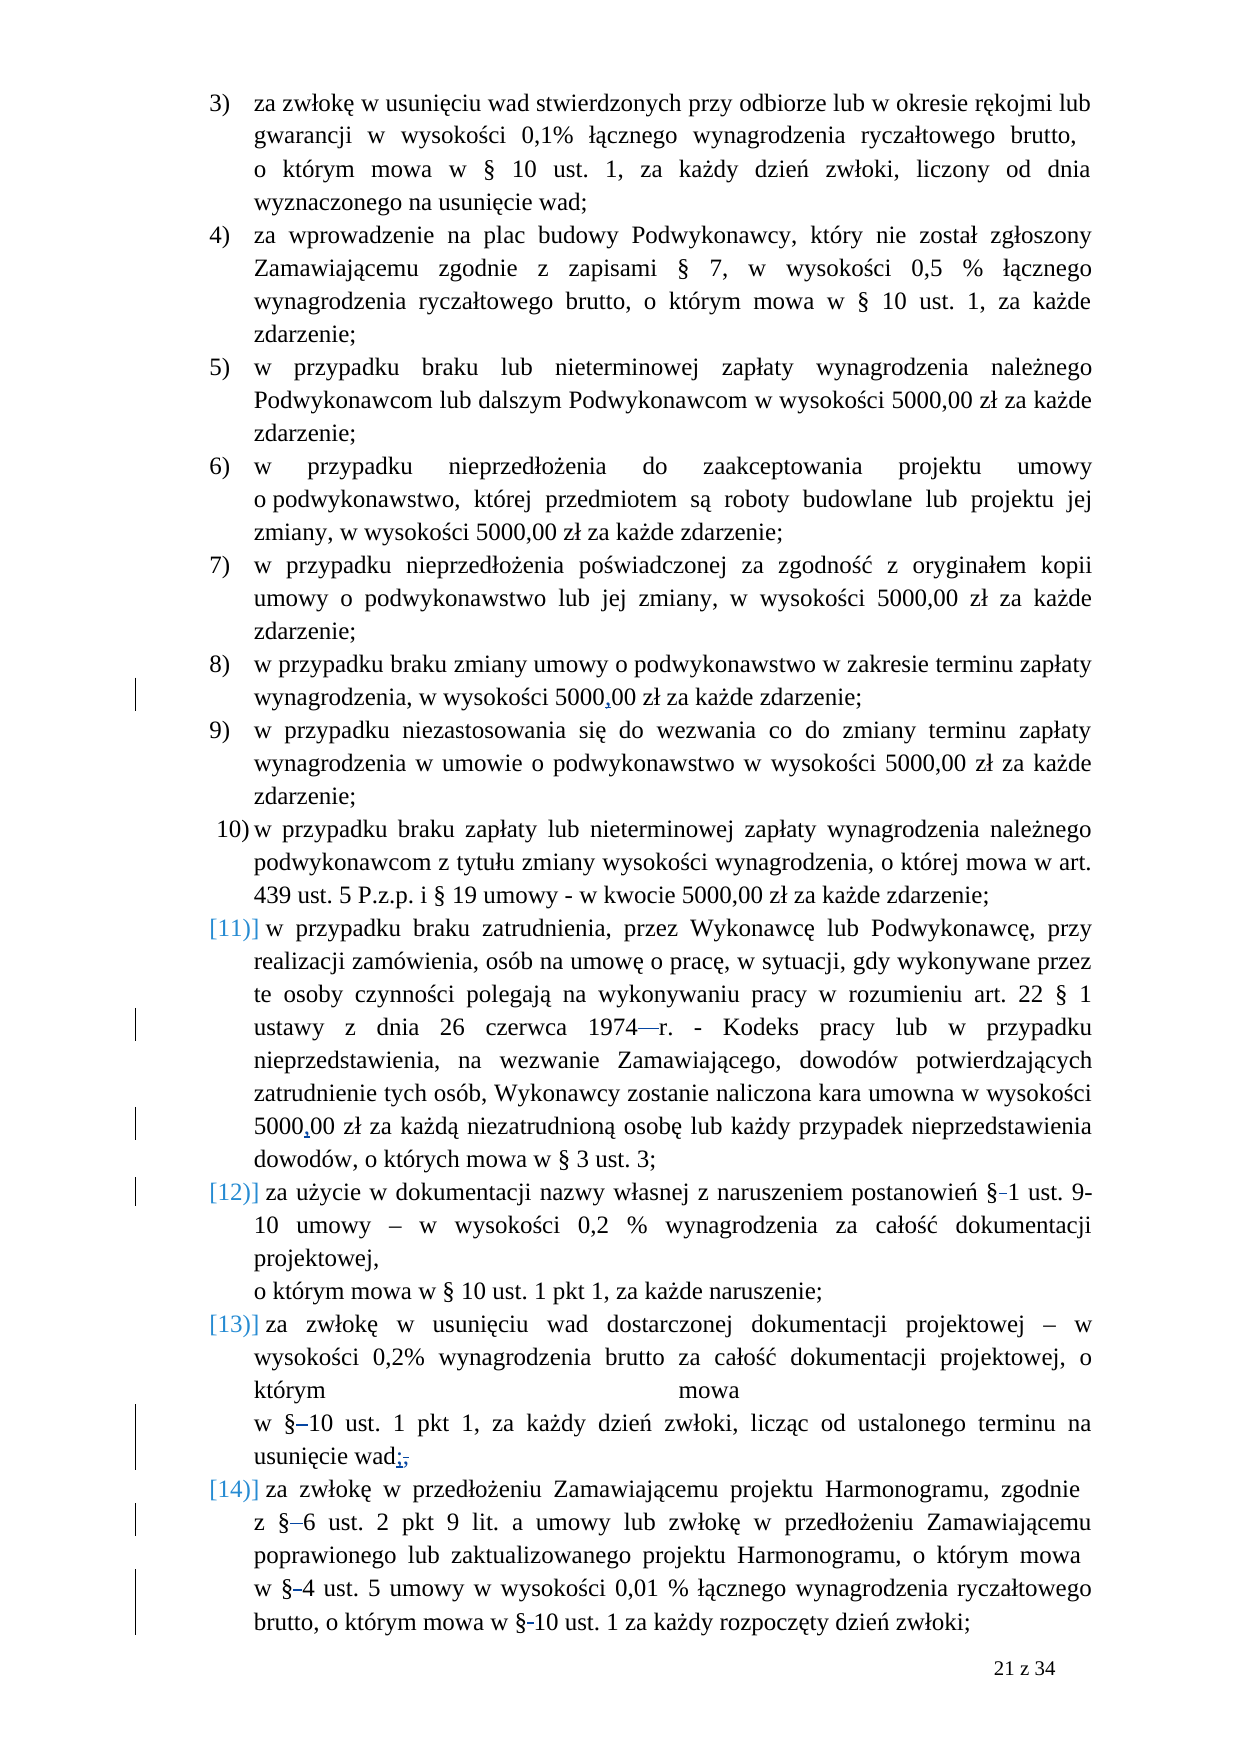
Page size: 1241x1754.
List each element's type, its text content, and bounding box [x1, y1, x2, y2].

list w przypadku braku zmiany umowy o podwykonawstwo w zakresie terminu zapłaty wynagrodzenia, w wysokości 500000 zł za każde zdarzenie; [209, 649, 1092, 711]
list za zwłokę w usunięciu wad stwierdzonych przy odbiorze lub w okresie rękojmi lub gwarancji w wysokości 0,1% łącznego wynagrodzenia ryczałtowego brutto, o którym mowa w § 10 ust. 1, za każdy dzień zwłoki, liczony od dnia wyznaczonego na usunięcie wad; [209, 88, 1092, 215]
list w przypadku nieprzedłożenia poświadczonej za zgodność z oryginałem kopii umowy o podwykonawstwo lub jej zmiany, w wysokości 5000,00 zł za każde zdarzenie; [209, 550, 1092, 645]
list za zwłokę w przedłożeniu Zamawiającemu projektu Harmonogramu, zgodnie z §6 ust. 2 pkt 9 lit. a umowy lub zwłokę w przedłożeniu Zamawiającemu poprawionego lub zaktualizowanego projektu Harmonogramu, o którym mowa w §4 ust. 5 umowy w wysokości 0,01 % łącznego wynagrodzenia ryczałtowego brutto, o którym mowa w §10 ust. 1 za każdy rozpoczęty dzień zwłoki; [209, 1474, 1092, 1635]
list za użycie w dokumentacji nazwy własnej z naruszeniem postanowień §1 ust. 9-10 umowy – w wysokości 0,2 % wynagrodzenia za całość dokumentacji projektowej, o którym mowa w § 10 ust. 1 pkt 1, za każde naruszenie; [209, 1177, 1092, 1305]
list w przypadku niezastosowania się do wezwania co do zmiany terminu zapłaty wynagrodzenia w umowie o podwykonawstwo w wysokości 5000,00 zł za każde zdarzenie; [209, 715, 1092, 810]
list w przypadku nieprzedłożenia do zaakceptowania projektu umowy o podwykonawstwo, której przedmiotem są roboty budowlane lub projektu jej zmiany, w wysokości 5000,00 zł za każde zdarzenie; [209, 451, 1092, 546]
list za zwłokę w usunięciu wad dostarczonej dokumentacji projektowej – w wysokości 0,2% wynagrodzenia brutto za całość dokumentacji projektowej, o którym mowa w §10 ust. 1 pkt 1, za każdy dzień zwłoki, licząc od ustalonego terminu na usunięcie wad [209, 1309, 1092, 1470]
list w przypadku braku zapłaty lub nieterminowej zapłaty wynagrodzenia należnego podwykonawcom z tytułu zmiany wysokości wynagrodzenia, o której mowa w art. 439 ust. 5 P.z.p. i § 19 umowy - w kwocie 5000,00 zł za każde zdarzenie; [216, 814, 1092, 909]
list za wprowadzenie na plac budowy Podwykonawcy, który nie został zgłoszony Zamawiającemu zgodnie z zapisami § 7, w wysokości 0,5 % łącznego wynagrodzenia ryczałtowego brutto, o którym mowa w § 10 ust. 1, za każde zdarzenie; [209, 220, 1092, 347]
list w przypadku braku lub nieterminowej zapłaty wynagrodzenia należnego Podwykonawcom lub dalszym Podwykonawcom w wysokości 5000,00 zł za każde zdarzenie; [209, 352, 1092, 447]
list w przypadku braku zatrudnienia, przez Wykonawcę lub Podwykonawcę, przy realizacji zamówienia, osób na umowę o pracę, w sytuacji, gdy wykonywane przez te osoby czynności polegają na wykonywaniu pracy w rozumieniu art. 22 § 1 ustawy z dnia 26 czerwca 1974r. - Kodeks pracy lub w przypadku nieprzedstawienia, na wezwanie Zamawiającego, dowodów potwierdzających zatrudnienie tych osób, Wykonawcy zostanie naliczona kara umowna w wysokości 500000 zł za każdą niezatrudnioną osobę lub każdy przypadek nieprzedstawienia dowodów, o których mowa w § 3 ust. 3; [209, 913, 1092, 1173]
